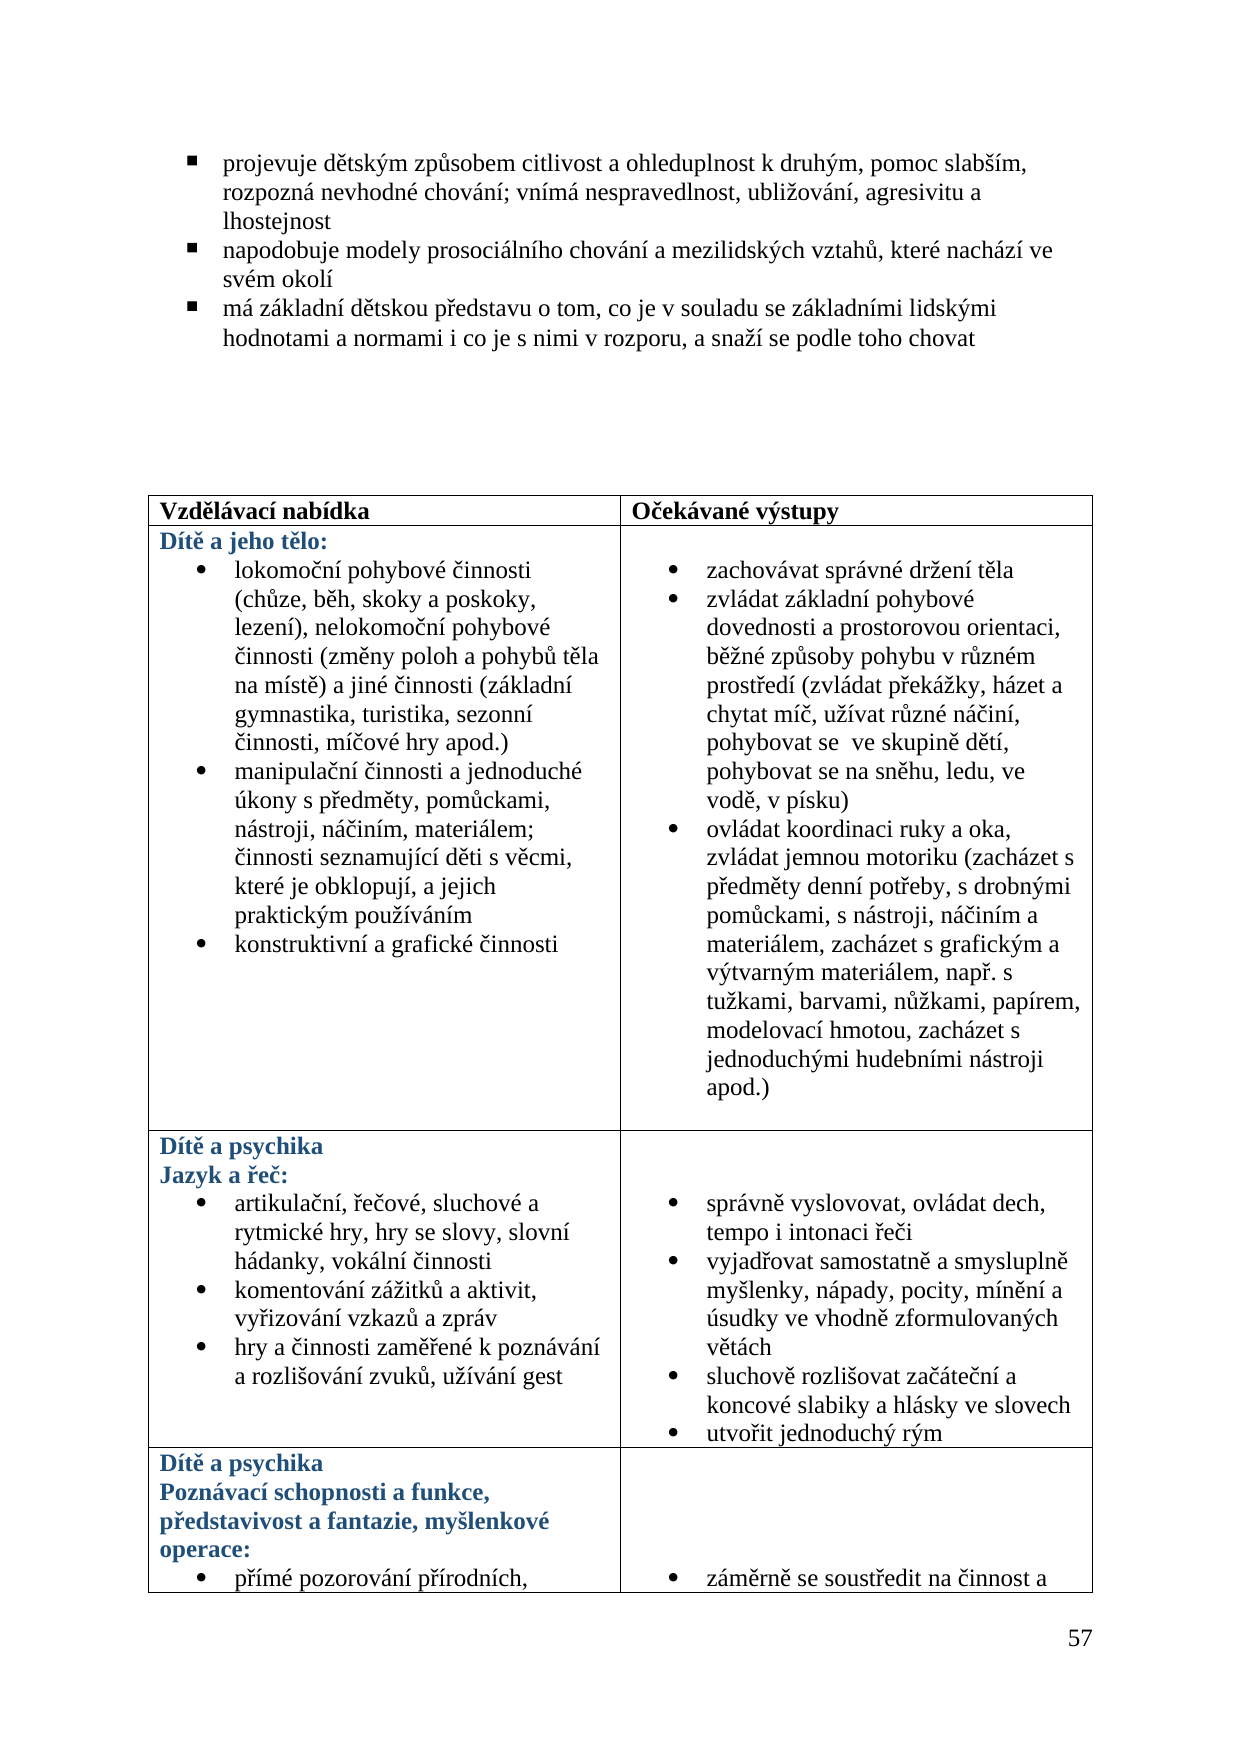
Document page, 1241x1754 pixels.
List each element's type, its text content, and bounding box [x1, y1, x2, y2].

table_cell správně vyslovovat, ovládat dech, tempo i intonaci řeči vyjadřovat samostatně a smysluplně myšlenky, nápady, pocity, mínění a úsudky ve vhodně zformulovaných větách sluchově rozlišovat začáteční a koncové slabiky a hlásky ve slovech utvořit jednoduchý rým [621, 1131, 1092, 1447]
table_header Očekávané výstupy [621, 496, 1092, 525]
list napodobuje modely prosociálního chování a mezilidských vztahů, které nachází ve svém okolí [185, 235, 1093, 293]
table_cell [621, 1448, 1092, 1592]
list má základní dětskou představu o tom, co je v souladu se základními lidskými hodnotami a normami i co je s nimi v rozporu, a snaží se podle toho chovat [185, 293, 1093, 352]
table_header Vzdělávací nabídka [149, 496, 620, 525]
table_cell Dítě a psychika Jazyk a řeč: artikulační, řečové, sluchové a rytmické hry, hry se slovy, slovní hádanky, vokální činnosti komentování zážitků a aktivit, vyřizování vzkazů a zpráv hry a činnosti zaměřené k poznávání a rozlišování zvuků, užívání gest [149, 1131, 620, 1447]
table_cell Dítě a jeho tělo: lokomoční pohybové činnosti (chůze, běh, skoky a poskoky, lezení), nelokomoční pohybové činnosti (změny poloh a pohybů těla na místě) a jiné činnosti (základní gymnastika, turistika, sezonní činnosti, míčové hry apod.) manipulační činnosti a jednoduché úkony s předměty, pomůckami, nástroji, náčiním, materiálem; činnosti seznamující děti s věcmi, které je obklopují, a jejich praktickým používáním konstruktivní a grafické činnosti [149, 526, 620, 1130]
list projevuje dětským způsobem citlivost a ohleduplnost k druhým, pomoc slabším, rozpozná nevhodné chování; vnímá nespravedlnost, ubližování, agresivitu a lhostejnost [185, 148, 1093, 235]
table_cell zachovávat správné držení těla zvládat základní pohybové dovednosti a prostorovou orientaci, běžné způsoby pohybu v různém prostředí (zvládat překážky, házet a chytat míč, užívat různé náčiní, pohybovat se ve skupině dětí, pohybovat se na sněhu, ledu, ve vodě, v písku) ovládat koordinaci ruky a oka, zvládat jemnou motoriku (zacházet s předměty denní potřeby, s drobnými pomůckami, s nástroji, náčiním a materiálem, zacházet s grafickým a výtvarným materiálem, např. s tužkami, barvami, nůžkami, papírem, modelovací hmotou, zacházet s jednoduchými hudebními nástroji apod.) [621, 526, 1092, 1130]
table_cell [149, 1448, 620, 1592]
